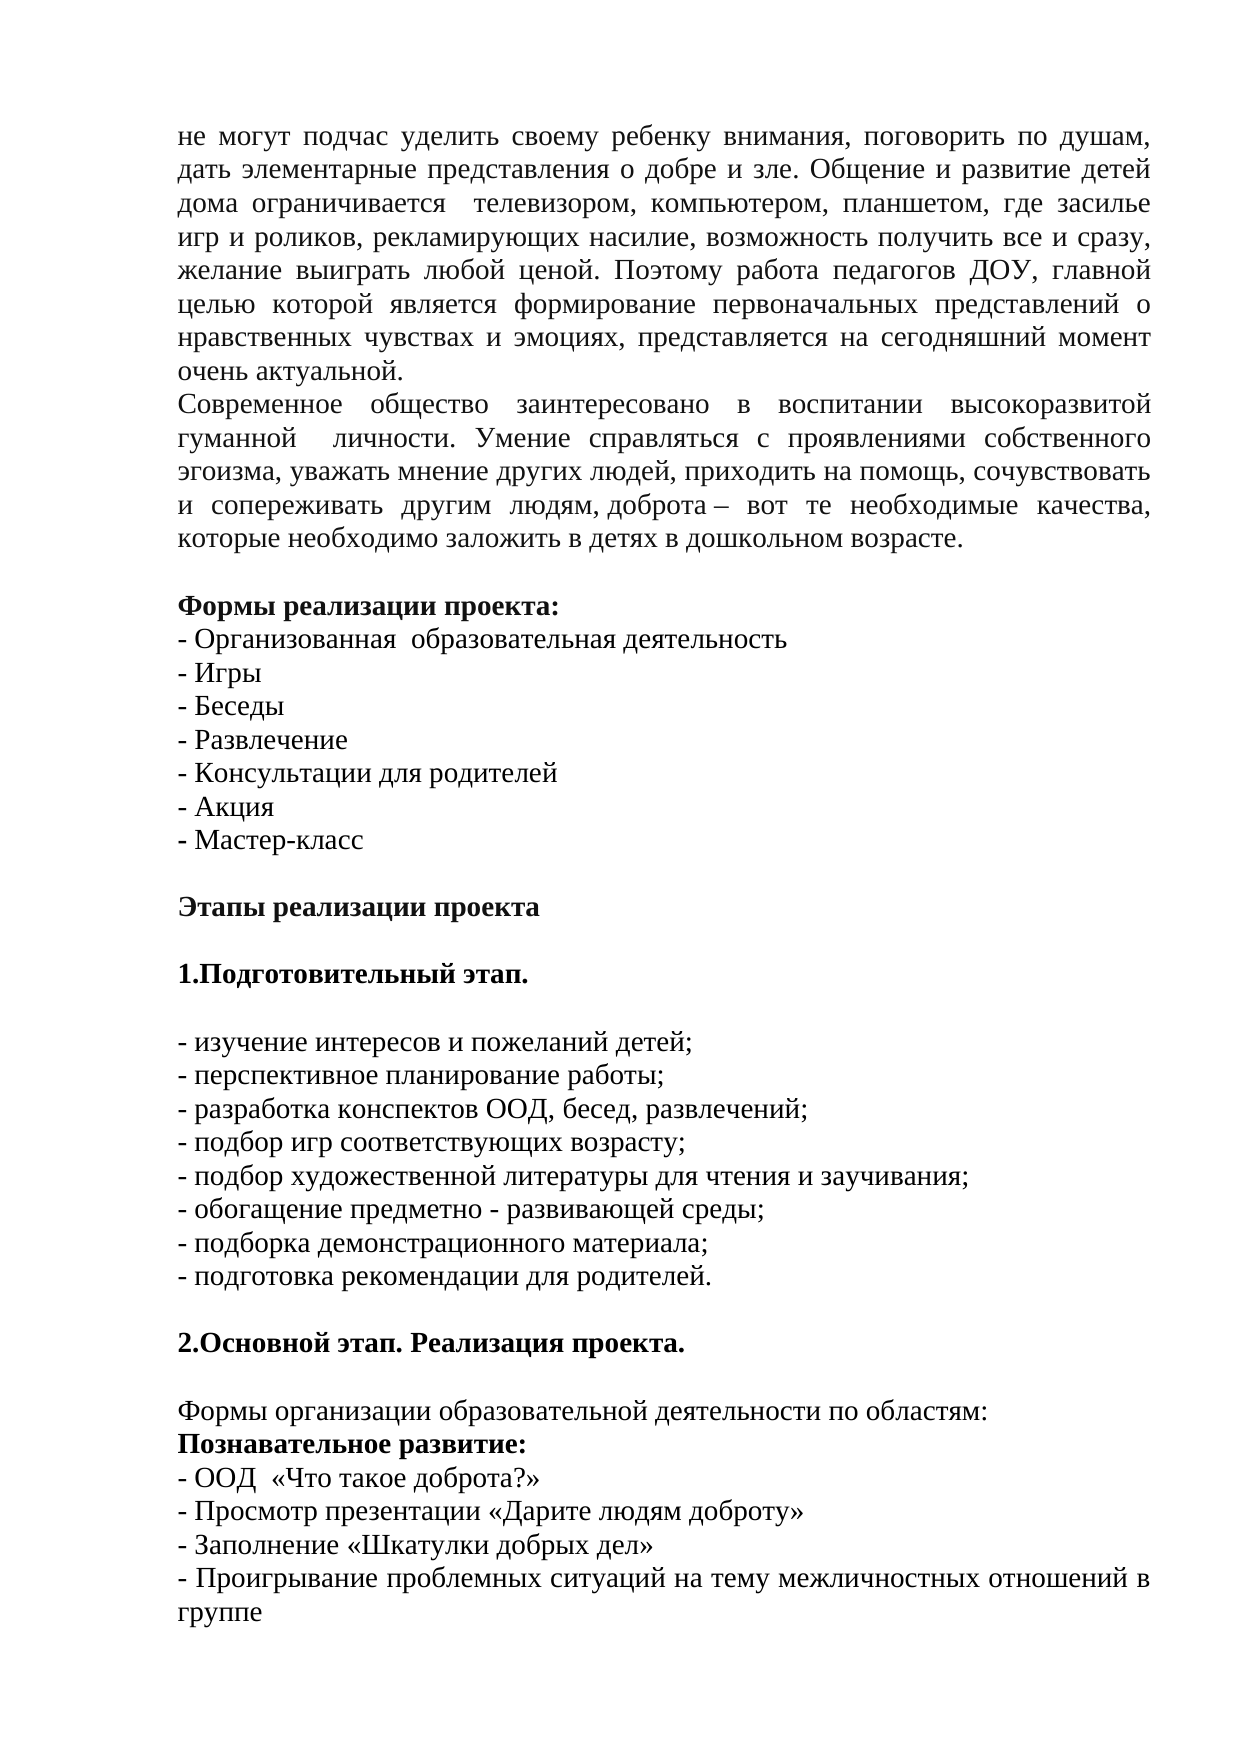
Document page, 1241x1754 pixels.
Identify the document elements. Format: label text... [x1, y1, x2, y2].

text - подбор игр соответствующих возрасту; [177, 1124, 1152, 1158]
text - Развлечение [177, 722, 1152, 755]
text Формы реализации проекта: [177, 588, 1152, 621]
text - Просмотр презентации «Дарите людям доброту» [177, 1493, 1152, 1527]
text - разработка конспектов ООД, бесед, развлечений; [177, 1091, 1152, 1124]
text - Консультации для родителей [177, 755, 1152, 789]
text - подборка демонстрационного материала; [177, 1225, 1152, 1258]
text Современное общество заинтересовано в воспитании высокоразвитой гуманной личности. Умение справляться с проявлениями собственного эгоизма, уважать мнение других людей, приходить на помощь, сочувствовать и сопереживать другим людям, доброта – вот те необходимые качества, которые необходимо заложить в детях в дошкольном возрасте. [177, 386, 1152, 554]
text - Беседы [177, 688, 1152, 722]
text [177, 118, 1152, 386]
text - подбор художественной литературы для чтения и заучивания; [177, 1158, 1152, 1191]
text - Акция [177, 789, 1152, 822]
text - ООД «Что такое доброта?» [177, 1460, 1152, 1493]
text - обогащение предметно - развивающей среды; [177, 1191, 1152, 1225]
text - перспективное планирование работы; [177, 1057, 1152, 1091]
text 1.Подготовительный этап. [177, 957, 1152, 990]
text Познавательное развитие: [177, 1426, 1152, 1460]
text - подготовка рекомендации для родителей. [177, 1258, 1152, 1292]
text - Организованная образовательная деятельность [177, 621, 1152, 655]
text 2.Основной этап. Реализация проекта. [177, 1326, 1152, 1359]
text - Заполнение «Шкатулки добрых дел» [177, 1527, 1152, 1560]
text - Игры [177, 655, 1152, 688]
text Этапы реализации проекта [177, 889, 1152, 923]
text - Мастер-класс [177, 822, 1152, 856]
text - изучение интересов и пожеланий детей; [177, 1024, 1152, 1057]
text - Проигрывание проблемных ситуаций на тему межличностных отношений в группе [177, 1560, 1152, 1627]
text Формы организации образовательной деятельности по областям: [177, 1393, 1152, 1426]
